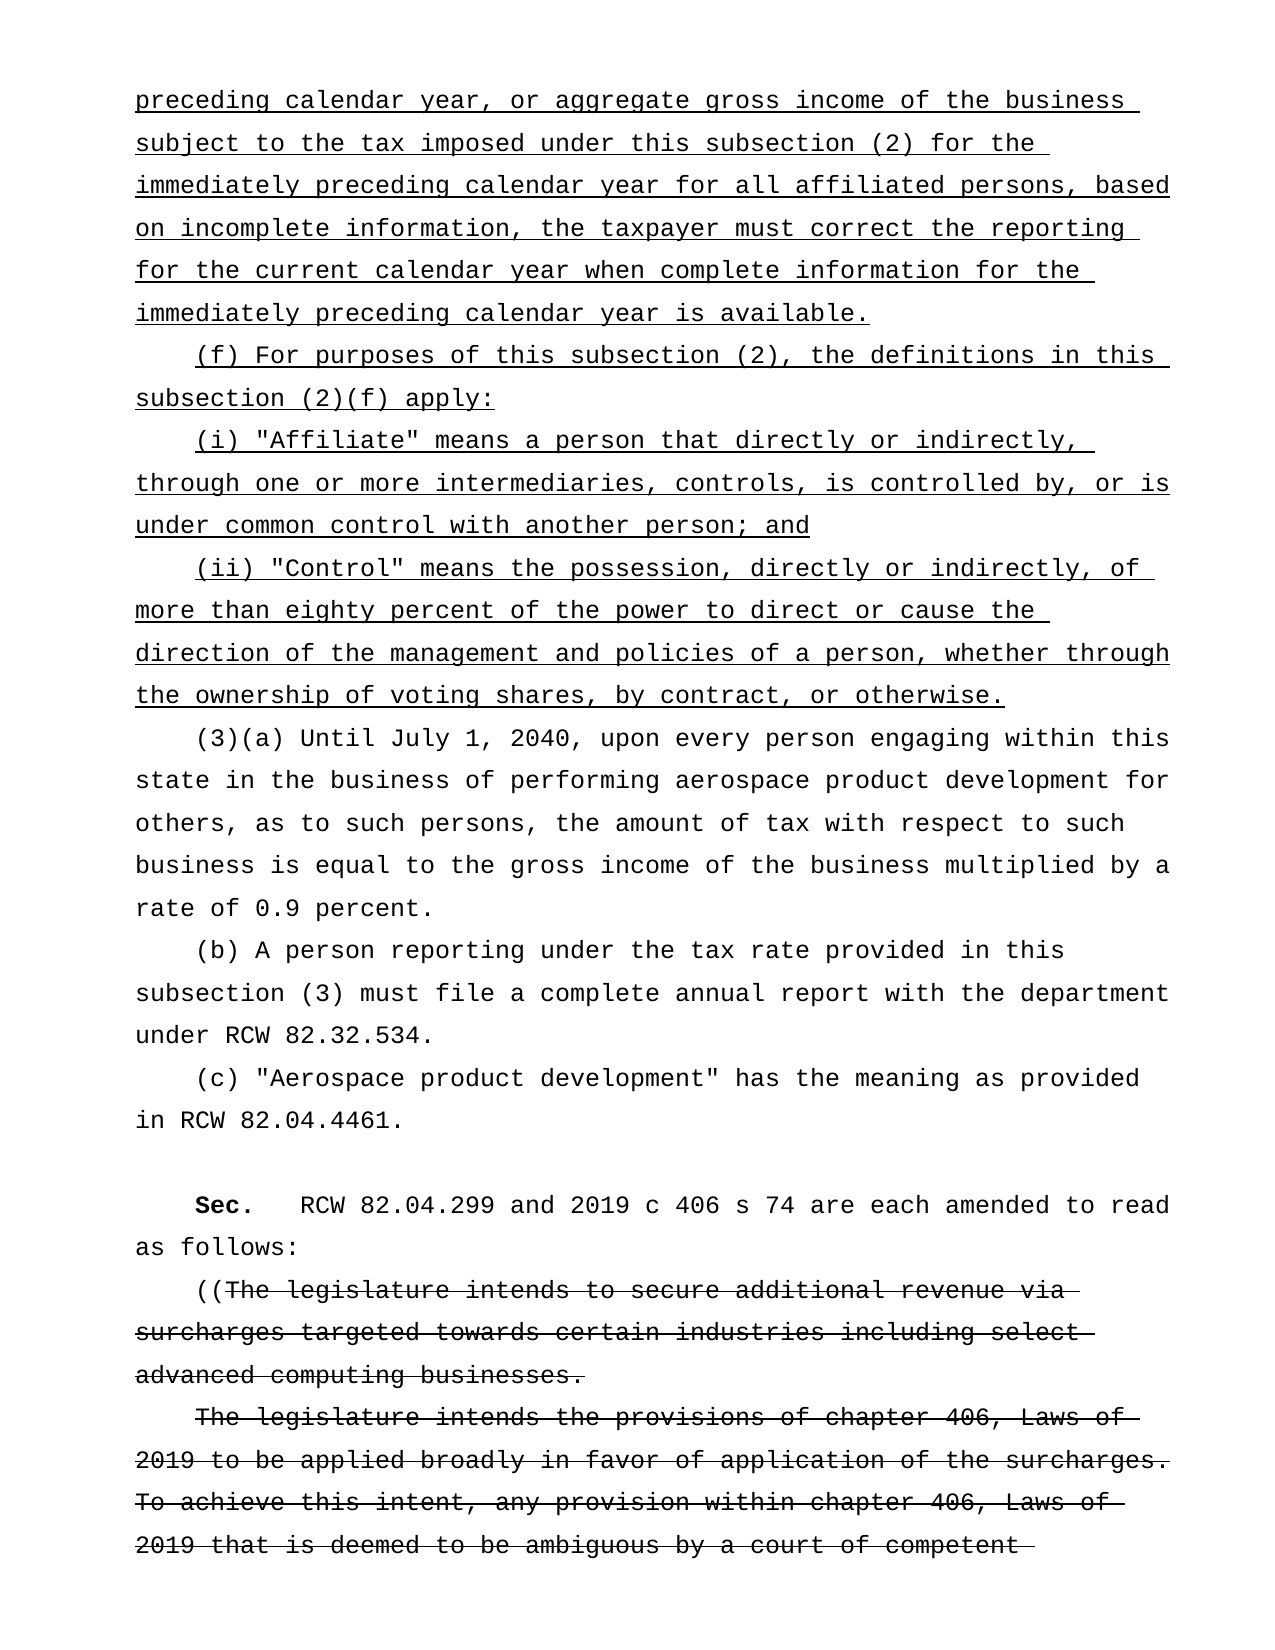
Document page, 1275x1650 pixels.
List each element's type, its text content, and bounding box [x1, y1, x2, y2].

text (3)(a) Until July 1, 2040, upon every person engaging within this state in the business of performing aerospace product development for others, as to such persons, the amount of tax with respect to such business is equal to the gross income of the business multiplied by a rate of 0.9 percent. [135, 712, 1170, 925]
text (b) A person reporting under the tax rate provided in this subsection (3) must file a complete annual report with the department under RCW 82.32.534. [135, 925, 1170, 1052]
text ((The legislature intends to secure additional revenue via surcharges targeted towards certain industries including select advanced computing businesses. [135, 1264, 1170, 1392]
text Sec. RCW 82.04.299 and 2019 c 406 s 74 are each amended to read as follows: [135, 1179, 1170, 1264]
text (f) For purposes of this subsection (2), the definitions in this subsection (2)(f) apply: [135, 330, 1170, 415]
text (ii) "Control" means the possession, directly or indirectly, of more than eighty percent of the power to direct or cause the direction of the management and policies of a person, whether through the ownership of voting shares, by contract, or otherwise. [135, 665, 1170, 712]
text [135, 1462, 1170, 1562]
text (i) "Affiliate" means a person that directly or indirectly, through one or more intermediaries, controls, is controlled by, or is under common control with another person; and [135, 415, 1170, 494]
text (c) "Aerospace product development" has the meaning as provided in RCW 82.04.4461. [135, 1052, 1170, 1137]
text (i) "Affiliate" means a person that directly or indirectly, through one or more intermediaries, controls, is controlled by, or is under common control with another person; and [135, 495, 1170, 542]
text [135, 75, 1170, 196]
text (ii) "Control" means the possession, directly or indirectly, of more than eighty percent of the power to direct or cause the direction of the management and policies of a person, whether through the ownership of voting shares, by contract, or otherwise. [135, 542, 1170, 664]
